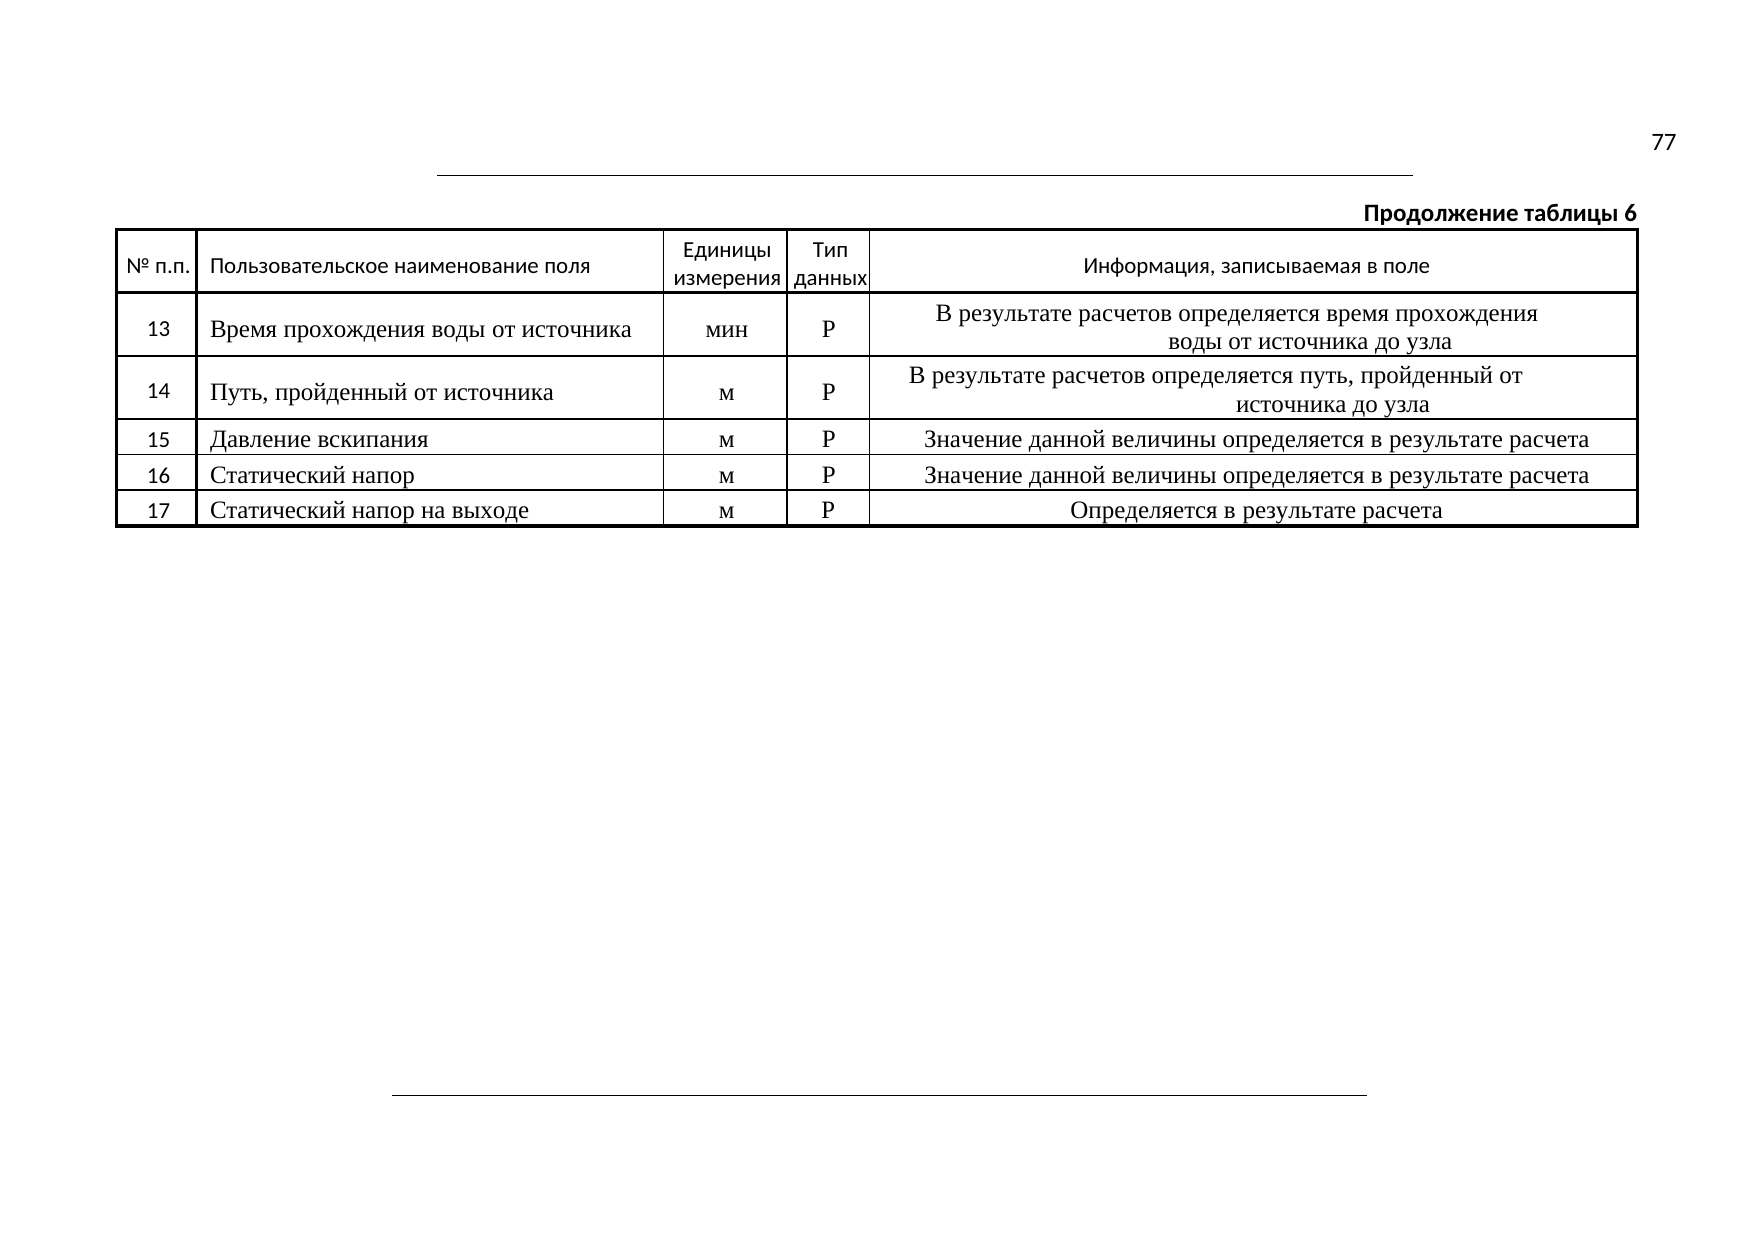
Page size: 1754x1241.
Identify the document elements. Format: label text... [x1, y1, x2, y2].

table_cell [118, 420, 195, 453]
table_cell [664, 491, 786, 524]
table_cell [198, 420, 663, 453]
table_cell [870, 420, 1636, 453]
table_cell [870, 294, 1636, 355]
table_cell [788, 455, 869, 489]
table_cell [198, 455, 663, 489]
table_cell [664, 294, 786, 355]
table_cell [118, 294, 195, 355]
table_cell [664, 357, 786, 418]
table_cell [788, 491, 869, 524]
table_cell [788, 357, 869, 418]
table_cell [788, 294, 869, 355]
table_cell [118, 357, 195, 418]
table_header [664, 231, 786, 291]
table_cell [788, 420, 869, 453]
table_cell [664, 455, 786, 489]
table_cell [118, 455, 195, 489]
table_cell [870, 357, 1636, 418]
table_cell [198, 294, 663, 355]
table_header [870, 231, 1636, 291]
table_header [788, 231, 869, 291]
text Продолжение таблицы 6 [104, 197, 1637, 227]
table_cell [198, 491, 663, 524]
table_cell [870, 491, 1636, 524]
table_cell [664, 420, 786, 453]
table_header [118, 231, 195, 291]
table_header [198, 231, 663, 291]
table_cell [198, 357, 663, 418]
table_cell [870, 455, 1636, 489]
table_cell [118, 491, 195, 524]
